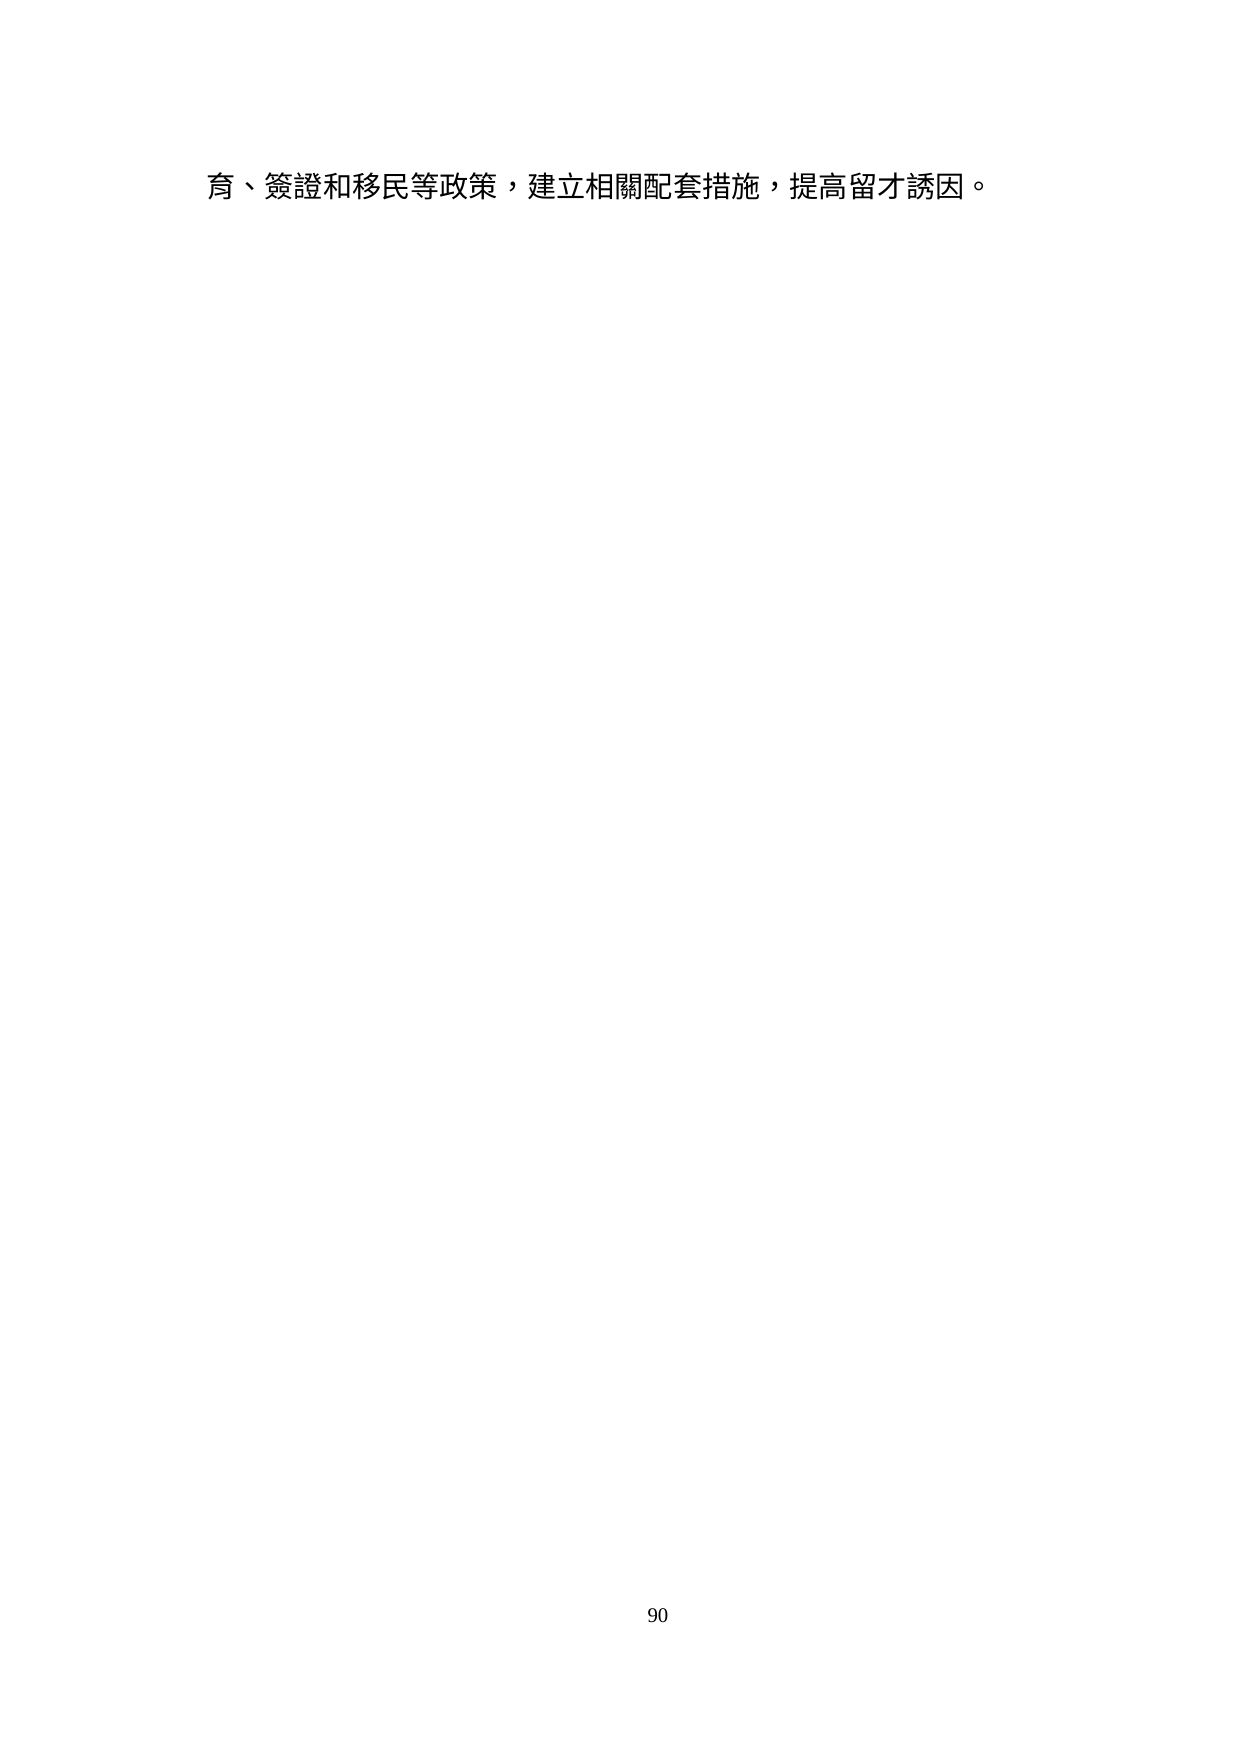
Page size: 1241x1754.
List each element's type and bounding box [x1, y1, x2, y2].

text [206, 148, 1078, 223]
